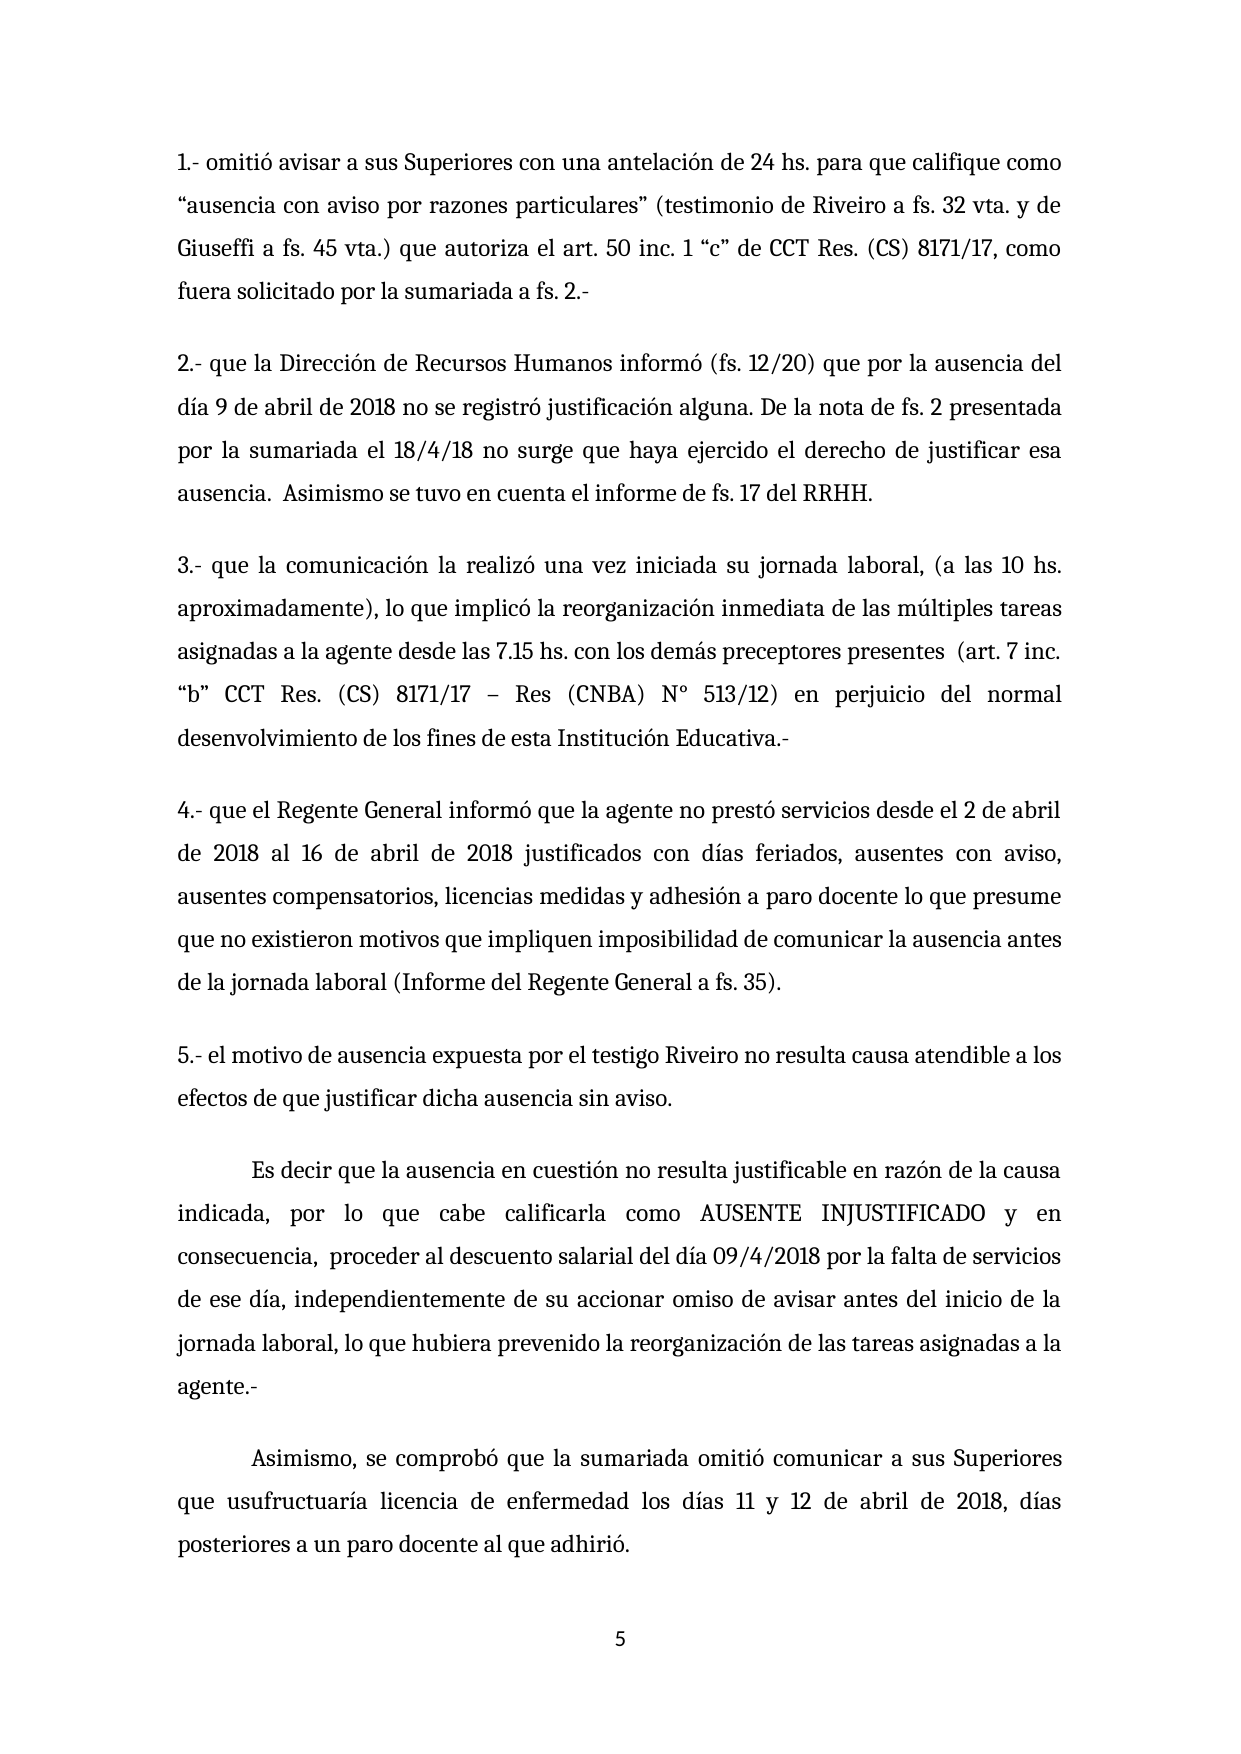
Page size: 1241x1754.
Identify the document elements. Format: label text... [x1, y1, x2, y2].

text 3.- que la comunicación la realizó una vez iniciada su jornada laboral, (a las 10 hs. aproximadamente), lo que implicó la reorganización inmediata de las múltiples tareas asignadas a la agente desde las 7.15 hs. con los demás preceptores presentes (art. 7 inc. “b” CCT Res. (CS) 8171/17 – Res (CNBA) N° 513/12) en perjuicio del normal desenvolvimiento de los fines de esta Institución Educativa.- [177, 551, 1063, 752]
text Es decir que la ausencia en cuestión no resulta justificable en razón de la causa indicada, por lo que cabe calificarla como AUSENTE INJUSTIFICADO y en consecuencia, proceder al descuento salarial del día 09/4/2018 por la falta de servicios de ese día, independientemente de su accionar omiso de avisar antes del inicio de la jornada laboral, lo que hubiera prevenido la reorganización de las tareas asignadas a la agente.- [177, 1156, 1063, 1400]
text 2.- que la Dirección de Recursos Humanos informó (fs. 12/20) que por la ausencia del día 9 de abril de 2018 no se registró justificación alguna. De la nota de fs. 2 presentada por la sumariada el 18/4/18 no surge que haya ejercido el derecho de justificar esa ausencia. Asimismo se tuvo en cuenta el informe de fs. 17 del RRHH. [177, 349, 1063, 507]
text Asimismo, se comprobó que la sumariada omitió comunicar a sus Superiores que usufructuaría licencia de enfermedad los días 11 y 12 de abril de 2018, días posteriores a un paro docente al que adhirió. [177, 1444, 1063, 1559]
text 4.- que el Regente General informó que la agente no prestó servicios desde el 2 de abril de 2018 al 16 de abril de 2018 justificados con días feriados, ausentes con aviso, ausentes compensatorios, licencias medidas y adhesión a paro docente lo que presume que no existieron motivos que impliquen imposibilidad de comunicar la ausencia antes de la jornada laboral (Informe del Regente General a fs. 35). [177, 796, 1063, 997]
text 5.- el motivo de ausencia expuesta por el testigo Riveiro no resulta causa atendible a los efectos de que justificar dicha ausencia sin aviso. [177, 1041, 1063, 1112]
text 1.- omitió avisar a sus Superiores con una antelación de 24 hs. para que califique como “ausencia con aviso por razones particulares” (testimonio de Riveiro a fs. 32 vta. y de Giuseffi a fs. 45 vta.) que autoriza el art. 50 inc. 1 “c” de CCT Res. (CS) 8171/17, como fuera solicitado por la sumariada a fs. 2.- [177, 148, 1063, 306]
